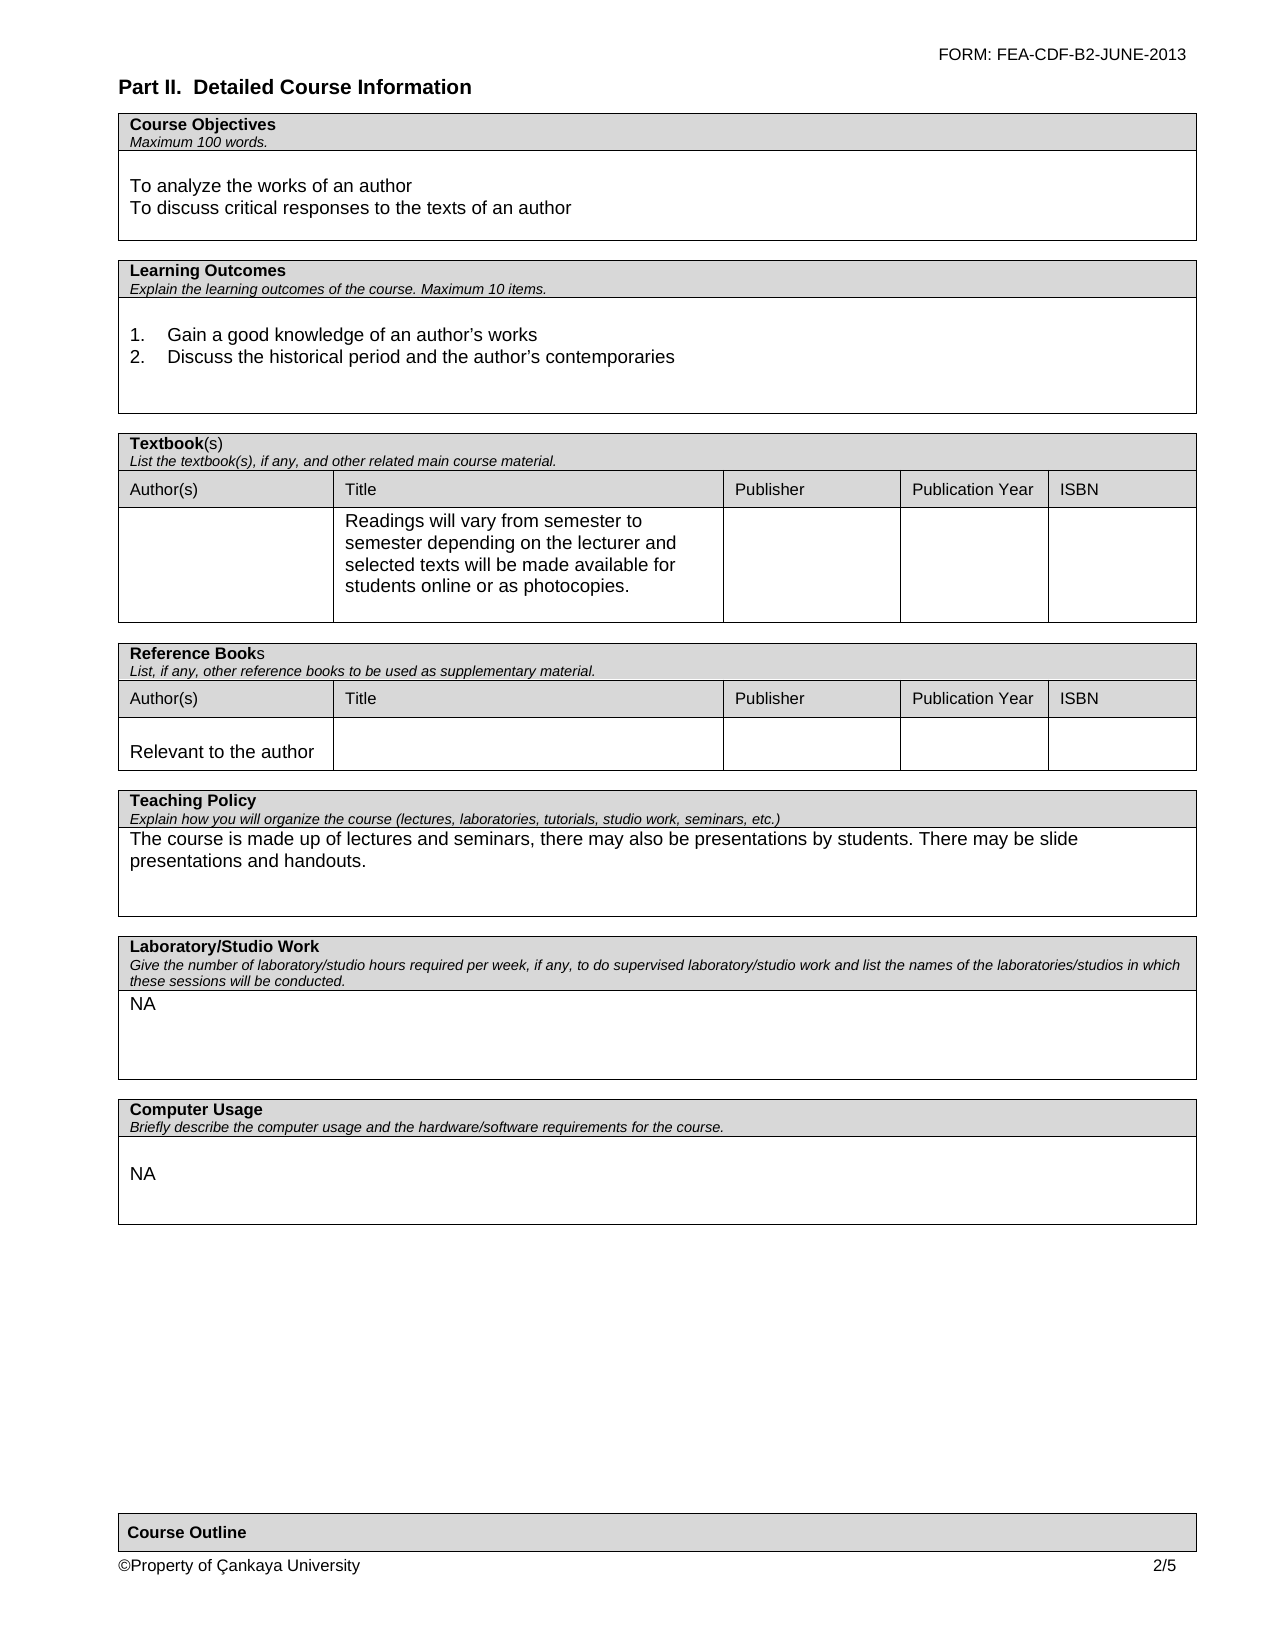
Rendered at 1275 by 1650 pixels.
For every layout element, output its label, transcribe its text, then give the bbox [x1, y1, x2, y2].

table_cell Readings will vary from semester to semester depending on the lecturer and selected texts will be made available for students online or as photocopies. [334, 508, 723, 622]
table_cell [724, 718, 900, 770]
table_cell [901, 718, 1048, 770]
table_header Course Objectives Maximum 100 words. [119, 114, 1196, 150]
table_cell NA [119, 1137, 1196, 1224]
table_cell Author(s) [119, 681, 333, 717]
table_header Reference Books List, if any, other reference books to be used as supplementary material. [119, 644, 1196, 679]
table_cell Publication Year [901, 681, 1048, 717]
table_cell [334, 718, 723, 770]
table_cell Gain a good knowledge of an author’s works Discuss the historical period and the author’s contemporaries [119, 298, 1196, 413]
table_cell The course is made up of lectures and seminars, there may also be presentations by students. There may be slide presentations and handouts. [119, 828, 1196, 916]
table_cell Relevant to the author [119, 718, 333, 770]
table_cell [1049, 718, 1196, 770]
table_header Teaching Policy Explain how you will organize the course (lectures, laboratories, tutorials, studio work, seminars, etc.) [119, 791, 1196, 827]
table_header Computer Usage Briefly describe the computer usage and the hardware/software requirements for the course. [119, 1100, 1196, 1136]
table_header Learning Outcomes Explain the learning outcomes of the course. Maximum 10 items. [119, 261, 1196, 297]
table_cell Title [334, 681, 723, 717]
table_cell NA [119, 991, 1196, 1078]
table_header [119, 1514, 1196, 1551]
table_cell ISBN [1049, 471, 1196, 507]
table_header Laboratory/Studio Work Give the number of laboratory/studio hours required per week, if any, to do supervised laboratory/studio work and list the names of the laboratories/studios in which these sessions will be conducted. [119, 937, 1196, 990]
table_cell Publisher [724, 681, 900, 717]
table_cell [1049, 508, 1196, 622]
table_cell Publisher [724, 471, 900, 507]
table_cell To analyze the works of an author To discuss critical responses to the texts of an author [119, 151, 1196, 240]
table_cell Publication Year [901, 471, 1048, 507]
table_cell Author(s) [119, 471, 333, 507]
table_cell [724, 508, 900, 622]
text Part II. Detailed Course Information [118, 75, 1186, 99]
table_header Textbook(s) List the textbook(s), if any, and other related main course material. [119, 434, 1196, 470]
table_cell ISBN [1049, 681, 1196, 717]
table_cell [901, 508, 1048, 622]
table_cell [119, 508, 333, 622]
table_cell Title [334, 471, 723, 507]
